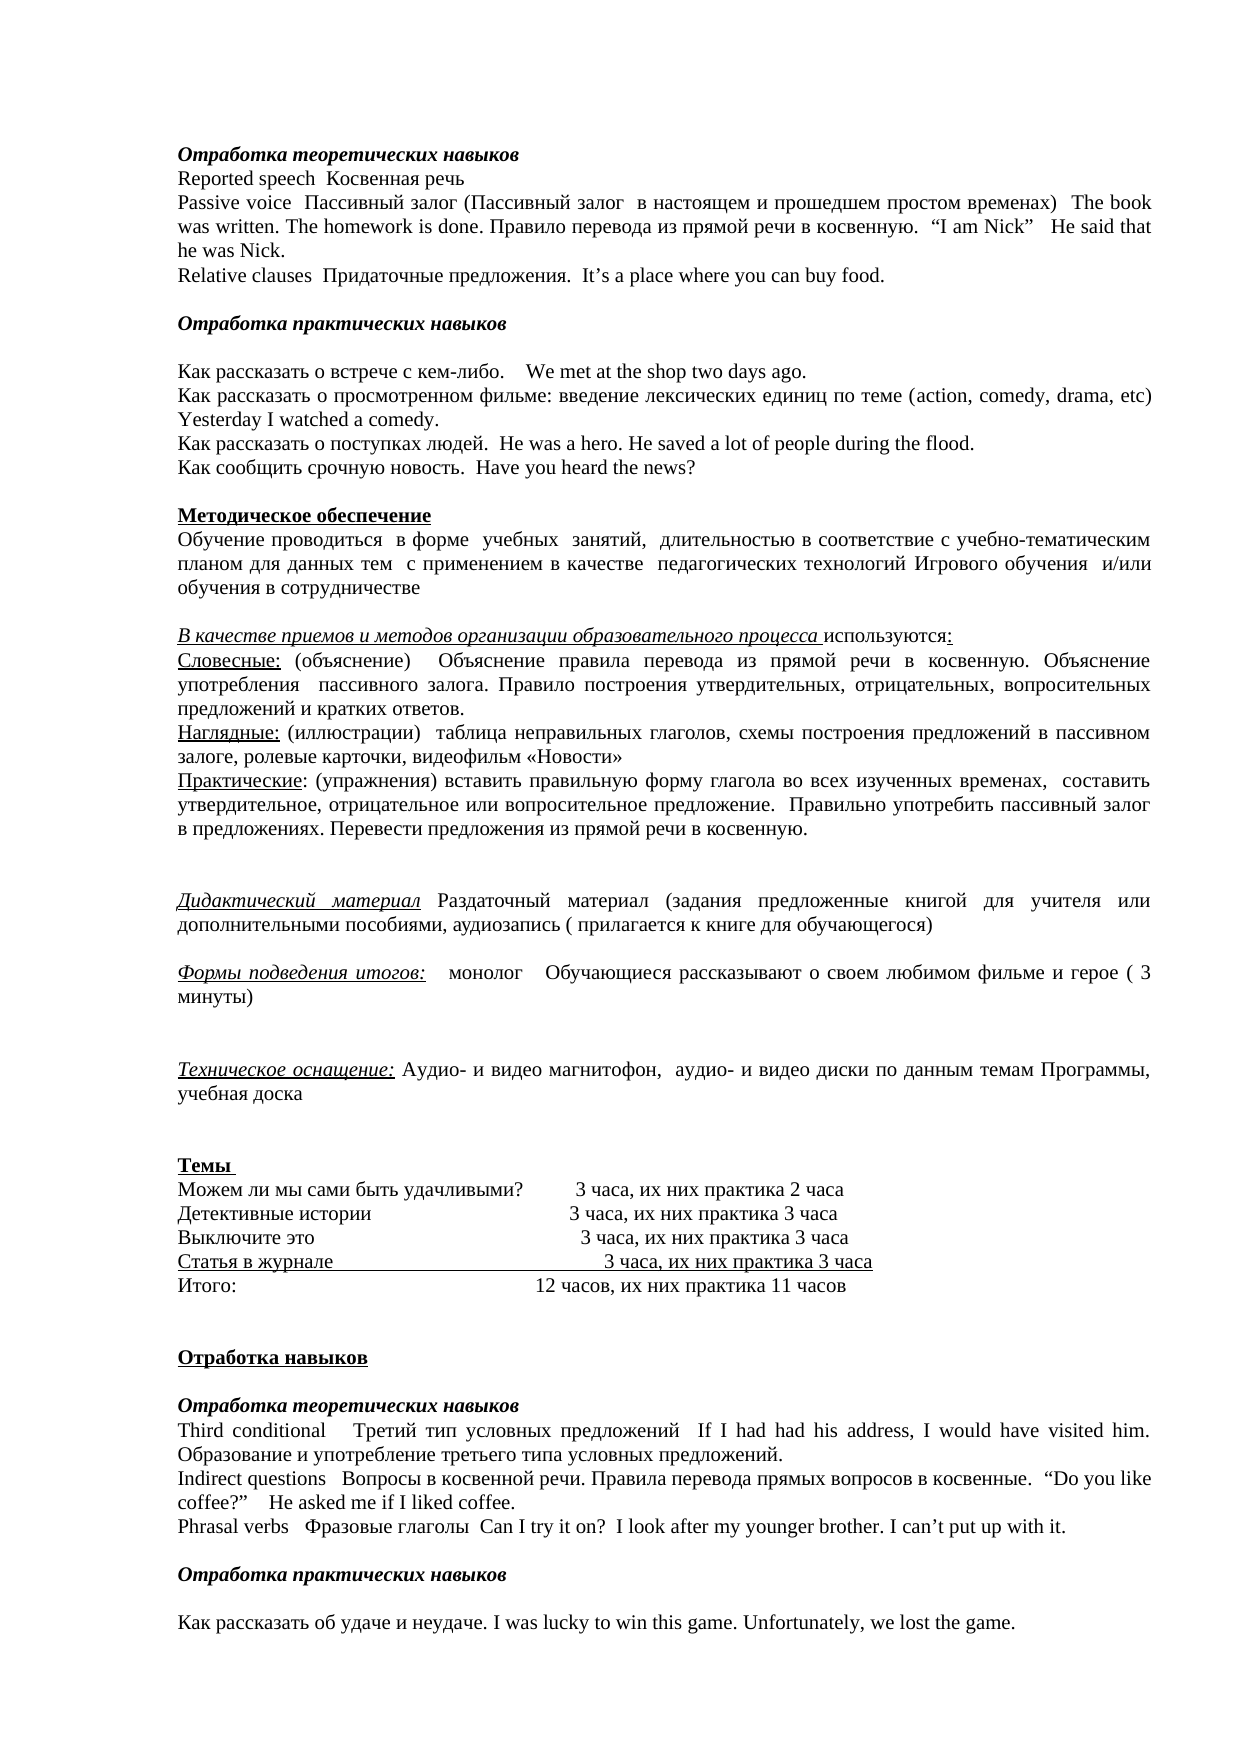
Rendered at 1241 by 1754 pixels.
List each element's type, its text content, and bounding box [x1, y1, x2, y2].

text Методическое обеспечение [177, 503, 1152, 527]
text Как рассказать о просмотренном фильме: введение лексических единиц по теме (action, comedy, drama, etc) Yesterday I watched a comedy. [177, 383, 1152, 431]
text Практические: (упражнения) вставить правильную форму глагола во всех изученных временах, составить утвердительное, отрицательное или вопросительное предложение. Правильно употребить пассивный залог в предложениях. Перевести предложения из прямой речи в косвенную. [177, 768, 1152, 840]
text Темы [177, 1153, 1152, 1177]
text В качестве приемов и методов организации образовательного процесса используются: [177, 623, 1152, 647]
text Отработка теоретических навыков [177, 142, 1152, 166]
text Third conditional Третий тип условных предложений If I had had his address, I would have visited him. Образование и употребление третьего типа условных предложений. [177, 1417, 1152, 1466]
text Отработка теоретических навыков [177, 1393, 1152, 1417]
text Итого: 12 часов, их них практика 11 часов [177, 1273, 1152, 1297]
text Как рассказать об удаче и неудаче. I was lucky to win this game. Unfortunately, we lost the game. [177, 1610, 1152, 1634]
text Как рассказать о встрече с кем-либо. We met at the shop two days ago. [177, 359, 1152, 383]
text Relative clauses Придаточные предложения. It’s a place where you can buy food. [177, 262, 1152, 287]
text Passive voice Пассивный залог (Пассивный залог в настоящем и прошедшем простом временах) The book was written. The homework is done. Правило перевода из прямой речи в косвенную. “I am Nick” He said that he was Nick. [177, 190, 1152, 262]
text Как рассказать о поступках людей. He was a hero. He saved a lot of people during the flood. [177, 431, 1152, 455]
text Детективные истории 3 часа, их них практика 3 часа [177, 1201, 1152, 1225]
text Статья в журнале 3 часа, их них практика 3 часа [177, 1249, 1152, 1273]
text Как сообщить срочную новость. Have you heard the news? [177, 455, 1152, 479]
text Выключите это 3 часа, их них практика 3 часа [177, 1225, 1152, 1249]
text Дидактический материал Раздаточный материал (задания предложенные книгой для учителя или дополнительными пособиями, аудиозапись ( прилагается к книге для обучающегося) [177, 888, 1152, 936]
text Отработка практических навыков [177, 311, 1152, 335]
text Indirect questions Вопросы в косвенной речи. Правила перевода прямых вопросов в косвенные. “Do you like coffee?” He asked me if I liked coffee. [177, 1466, 1152, 1514]
text Словесные: (объяснение) Объяснение правила перевода из прямой речи в косвенную. Объяснение употребления пассивного залога. Правило построения утвердительных, отрицательных, вопросительных предложений и кратких ответов. [177, 647, 1152, 720]
text Техническое оснащение: Аудио- и видео магнитофон, аудио- и видео диски по данным темам Программы, учебная доска [177, 1057, 1152, 1105]
text Обучение проводиться в форме учебных занятий, длительностью в соответствие с учебно-тематическим планом для данных тем с применением в качестве педагогических технологий Игрового обучения и/или обучения в сотрудничестве [177, 527, 1152, 599]
text Reported speech Косвенная речь [177, 166, 1152, 190]
text Phrasal verbs Фразовые глаголы Can I try it on? I look after my younger brother. I can’t put up with it. [177, 1514, 1152, 1538]
text Наглядные: (иллюстрации) таблица неправильных глаголов, схемы построения предложений в пассивном залоге, ролевые карточки, видеофильм «Новости» [177, 720, 1152, 768]
text Можем ли мы сами быть удачливыми? 3 часа, их них практика 2 часа [177, 1177, 1152, 1201]
text Отработка практических навыков [177, 1562, 1152, 1586]
text Отработка навыков [177, 1345, 1152, 1369]
text Формы подведения итогов: монолог Обучающиеся рассказывают о своем любимом фильме и герое ( 3 минуты) [177, 960, 1152, 1008]
